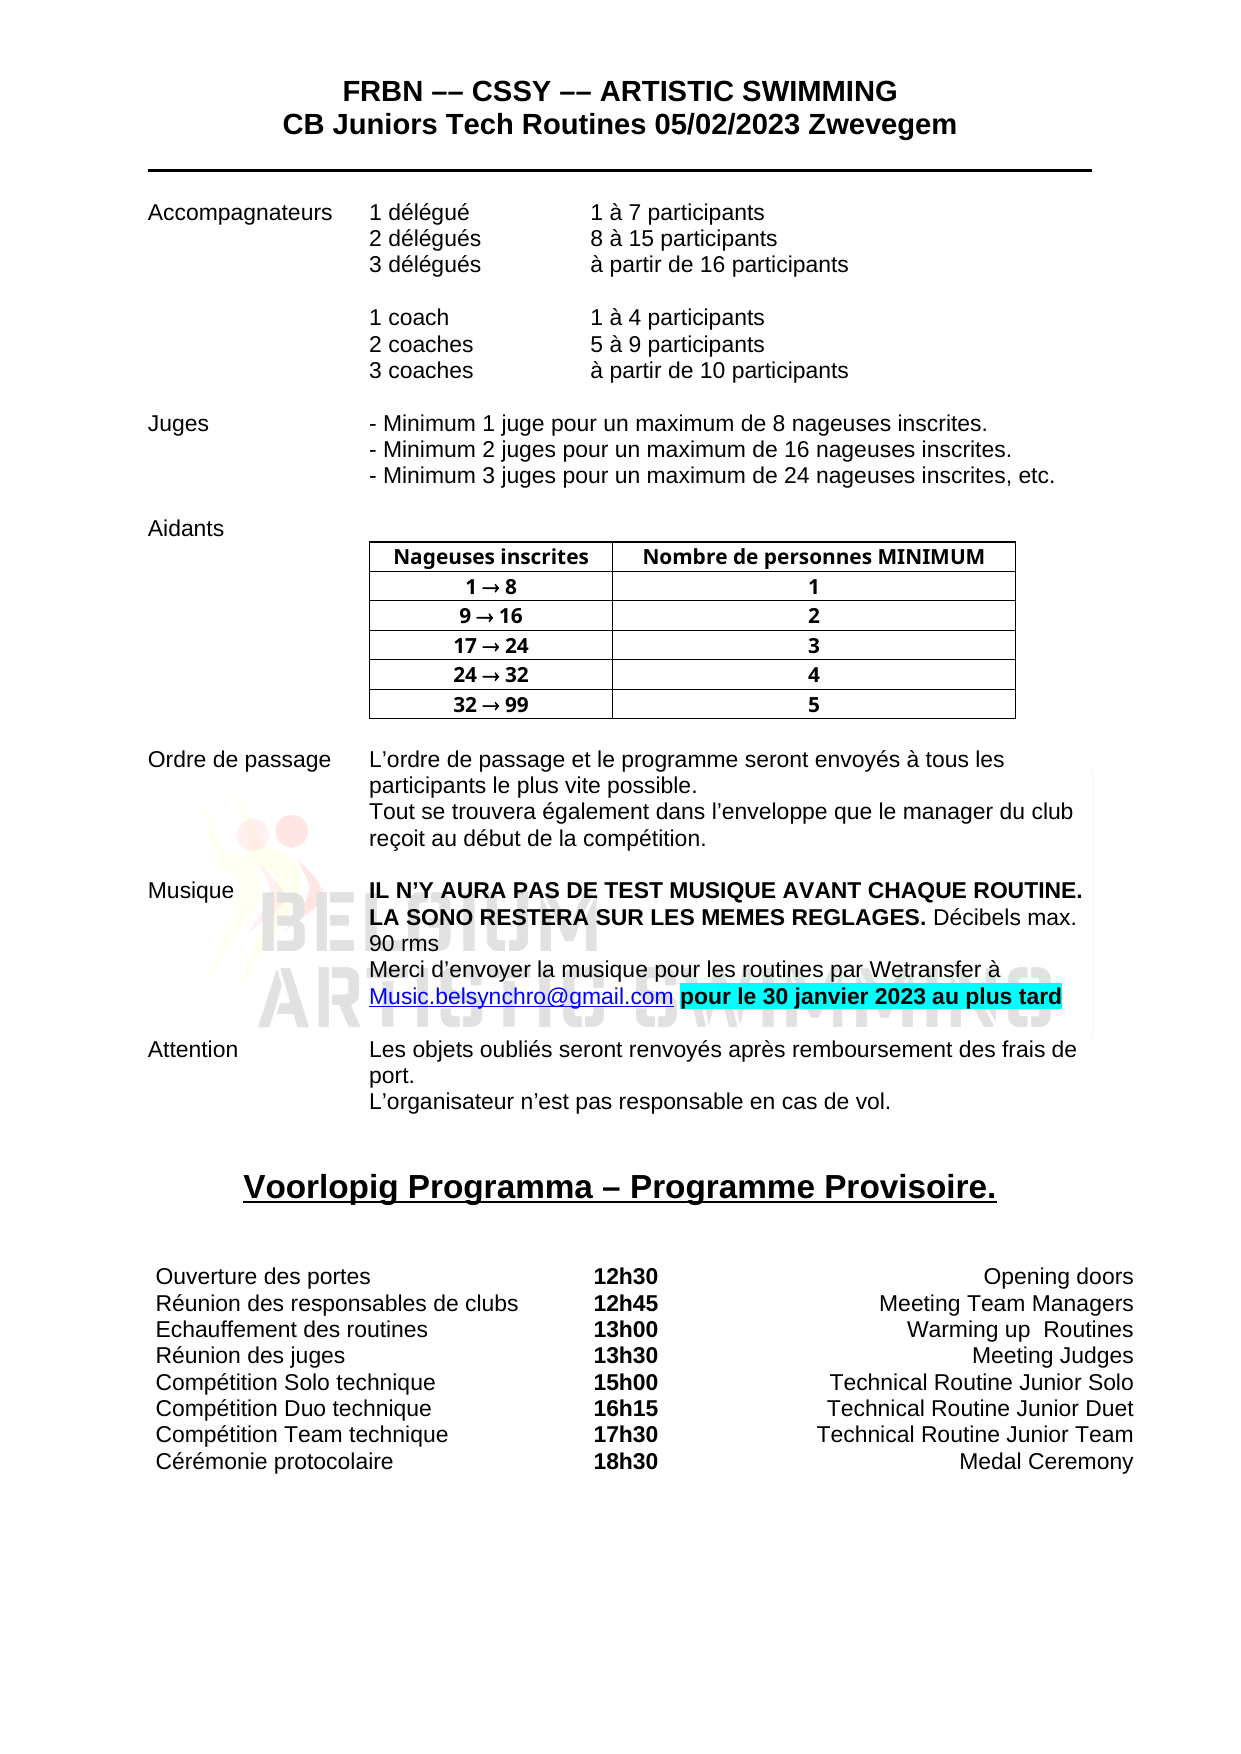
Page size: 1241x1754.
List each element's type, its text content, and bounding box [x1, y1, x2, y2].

table_cell Technical Routine Junior Duet [690, 1395, 1133, 1421]
table_cell 15h00 [528, 1369, 690, 1395]
table_cell 17 ® 24 [370, 631, 612, 659]
text Juges - Minimum 1 juge pour un maximum de 8 nageuses inscrites. [148, 409, 1092, 436]
table_cell Technical Routine Junior Solo [690, 1369, 1133, 1395]
table_cell 4 [613, 660, 1015, 689]
table_header Opening doors [690, 1263, 1133, 1290]
text Attention Les objets oubliés seront renvoyés après remboursement des frais de port. [148, 1036, 1092, 1088]
text - Minimum 3 juges pour un maximum de 24 nageuses inscrites, etc. [295, 462, 1092, 489]
table_cell Meeting Team Managers [690, 1290, 1133, 1316]
table_header Ouverture des portes [144, 1263, 528, 1290]
table_header Nombre de personnes MINIMUM [613, 543, 1015, 571]
text - Minimum 2 juges pour un maximum de 16 nageuses inscrites. [295, 436, 1092, 462]
table_cell 16h15 [528, 1395, 690, 1421]
table_cell 24 ® 32 [370, 660, 612, 689]
table_header 12h30 [528, 1263, 690, 1290]
text Tout se trouvera également dans l’enveloppe que le manager du club reçoit au début de la compétition. [148, 798, 1092, 851]
text Voorlopig Programma – Programme Provisoire. [148, 1167, 1092, 1206]
text Merci d’envoyer la musique pour les routines par Wetransfer à Music.belsynchro@gmail.com pour le 30 janvier 2023 au plus tard [148, 956, 1092, 1009]
text 2 coaches 5 à 9 participants [148, 331, 1092, 357]
table_cell 17h30 [528, 1421, 690, 1448]
table_header Nageuses inscrites [370, 543, 612, 571]
table_cell 1 [613, 572, 1015, 600]
table_cell 5 [613, 690, 1015, 718]
text 1 coach 1 à 4 participants [148, 304, 1092, 331]
text Musique IL N’Y AURA PAS DE TEST MUSIQUE AVANT CHAQUE ROUTINE. LA SONO RESTERA SUR LES MEMES REGLAGES. Décibels max. 90 rms [148, 877, 1092, 956]
table_cell 3 [613, 631, 1015, 659]
table_cell 9 ® 16 [370, 601, 612, 630]
text 3 coaches à partir de 10 participants [148, 357, 1092, 383]
table_cell 13h00 [528, 1316, 690, 1342]
table_cell 12h45 [528, 1290, 690, 1316]
text Ordre de passage L’ordre de passage et le programme seront envoyés à tous les participants le plus vite possible. [148, 746, 1092, 798]
table_cell Compétition Duo technique [144, 1395, 528, 1421]
text Aidants [148, 515, 1092, 541]
table_cell Réunion des juges [144, 1343, 528, 1369]
table_cell 13h30 [528, 1343, 690, 1369]
table_cell Echauffement des routines [144, 1316, 528, 1342]
table_cell Cérémonie protocolaire [144, 1448, 528, 1474]
table_cell 1 ® 8 [370, 572, 612, 600]
table_cell Warming up Routines [690, 1316, 1133, 1342]
table_cell 2 [613, 601, 1015, 630]
table_cell Compétition Team technique [144, 1421, 528, 1448]
table_cell Compétition Solo technique [144, 1369, 528, 1395]
table_cell Medal Ceremony [690, 1448, 1133, 1474]
table_cell 18h30 [528, 1448, 690, 1474]
table_cell Meeting Judges [690, 1343, 1133, 1369]
text 2 délégués 8 à 15 participants [148, 225, 1092, 251]
table_cell Technical Routine Junior Team [690, 1421, 1133, 1448]
table_cell 32 ® 99 [370, 690, 612, 718]
text 3 délégués à partir de 16 participants [148, 251, 1092, 278]
table_cell Réunion des responsables de clubs [144, 1290, 528, 1316]
text Accompagnateurs 1 délégué 1 à 7 participants [148, 199, 1092, 225]
text L’organisateur n’est pas responsable en cas de vol. [148, 1088, 1092, 1114]
